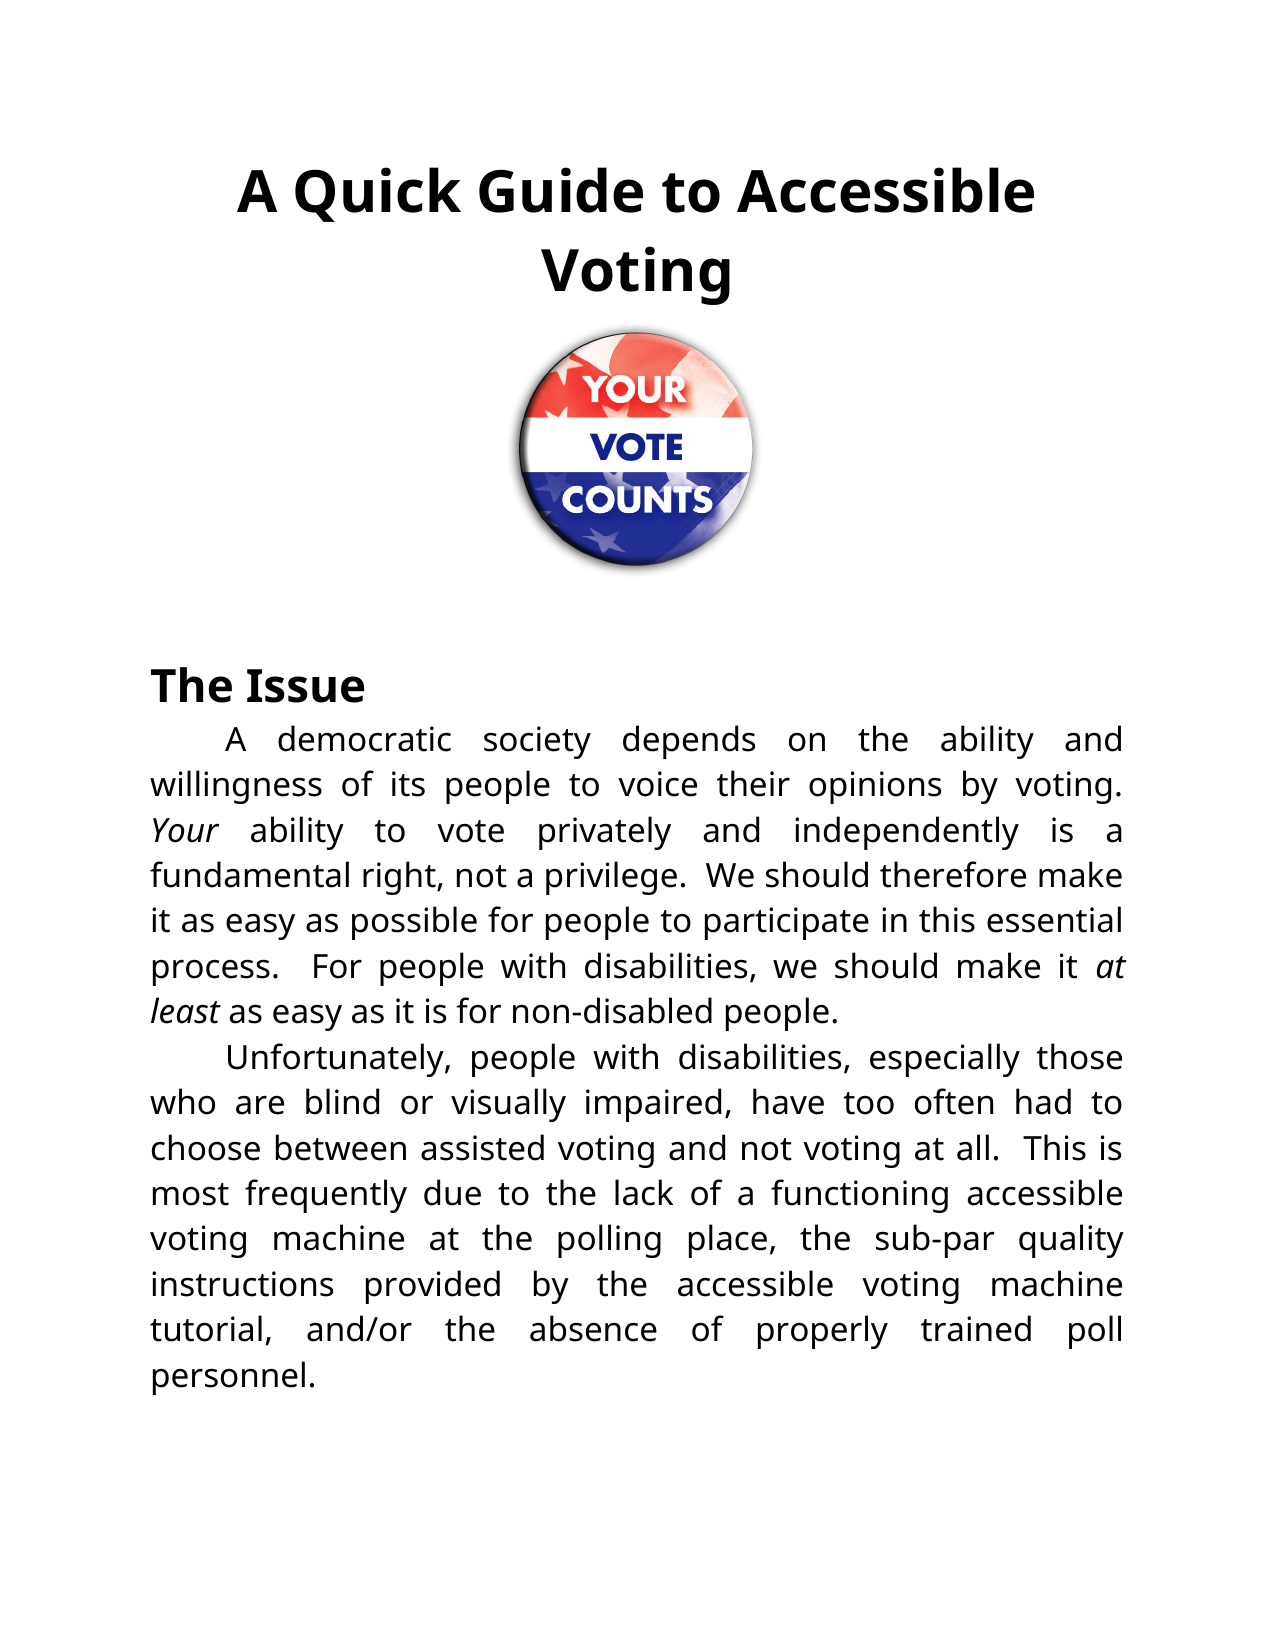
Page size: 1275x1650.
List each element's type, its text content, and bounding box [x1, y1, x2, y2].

text A Quick Guide to Accessible Voting [150, 150, 1125, 309]
text A democratic society depends on the ability and willingness of its people to voice their opinions by voting. Your ability to vote privately and independently is a fundamental right, not a privilege. We should therefore make it as easy as possible for people to participate in this essential process. For people with disabilities, we should make it at least as easy as it is for non-disabled people. [150, 716, 1125, 1033]
text The Issue [150, 653, 1125, 716]
text Unfortunately, people with disabilities, especially those who are blind or visually impaired, have too often had to choose between assisted voting and not voting at all. This is most frequently due to the lack of a functioning accessible voting machine at the polling place, the sub-par quality instructions provided by the accessible voting machine tutorial, and/or the absence of properly trained poll personnel. [150, 1033, 1125, 1397]
picture [481, 308, 794, 585]
